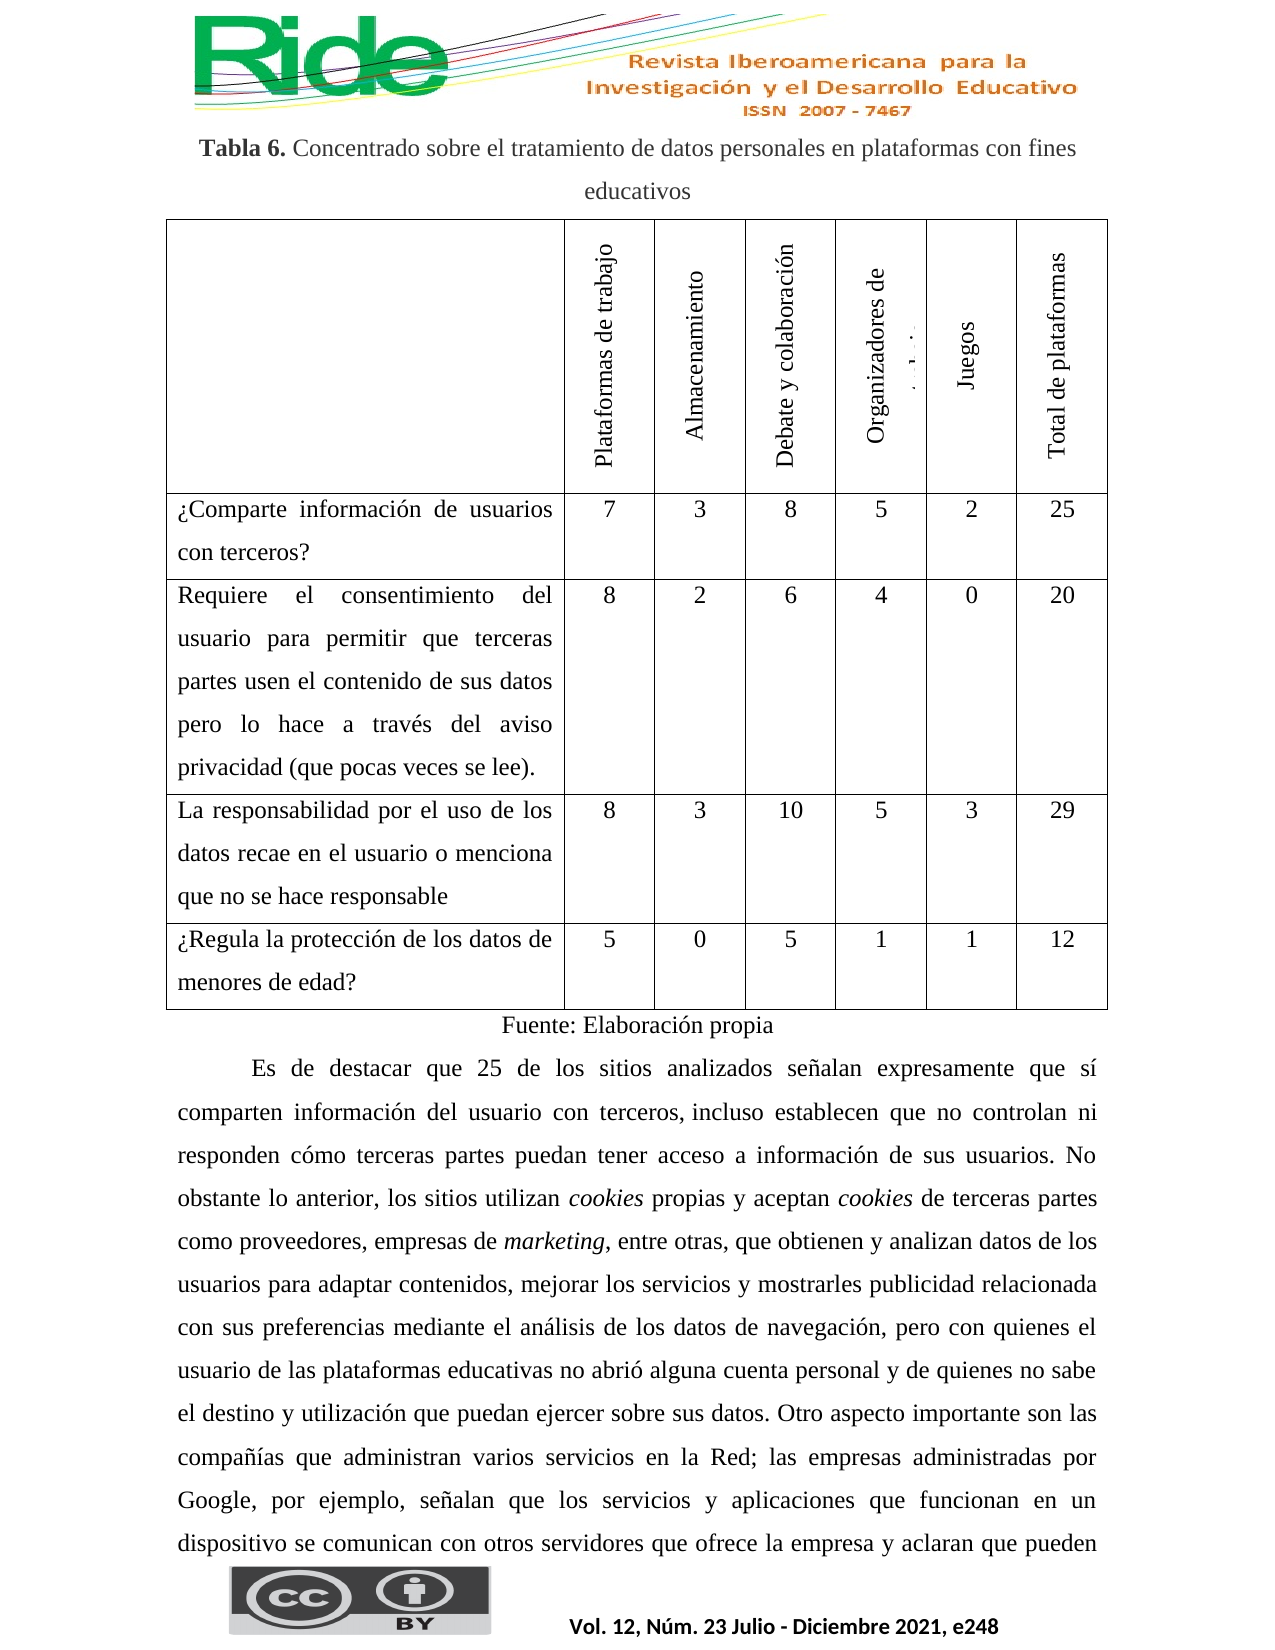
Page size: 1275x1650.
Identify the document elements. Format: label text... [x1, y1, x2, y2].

table_cell 10 [746, 795, 835, 923]
table_cell 8 [746, 494, 835, 579]
picture [194, 14, 1081, 119]
table_cell 3 [655, 795, 745, 923]
table_cell ¿Regula la protección de los datos de menores de edad? [167, 924, 564, 1009]
table_cell 7 [565, 494, 654, 579]
table_cell 3 [927, 795, 1016, 923]
table_cell 5 [565, 924, 654, 1009]
table_cell 1 [836, 924, 926, 1009]
table_header Debate y colaboración [746, 220, 835, 493]
table_cell 5 [836, 494, 926, 579]
table_cell 8 [565, 580, 654, 794]
table_cell 2 [655, 580, 745, 794]
table_cell 12 [1017, 924, 1107, 1009]
text Fuente: Elaboración propia [177, 1010, 1098, 1039]
table_cell 4 [836, 580, 926, 794]
table_header Almacenamiento [655, 220, 745, 493]
table_cell 8 [565, 795, 654, 923]
table_header Plataformas de trabajo [565, 220, 654, 493]
table_header Total de plataformas [1017, 220, 1107, 493]
text Tabla 6. Concentrado sobre el tratamiento de datos personales en plataformas con fines educativos [177, 133, 1098, 205]
table_cell 3 [655, 494, 745, 579]
picture [228, 1566, 492, 1635]
table_cell 5 [836, 795, 926, 923]
table_cell 0 [655, 924, 745, 1009]
table_cell La responsabilidad por el uso de los datos recae en el usuario o menciona que no se hace responsable [167, 795, 564, 923]
table_cell 1 [927, 924, 1016, 1009]
table_header [167, 220, 564, 493]
table_cell 2 [927, 494, 1016, 579]
table_cell 20 [1017, 580, 1107, 794]
table_cell Requiere el consentimiento del usuario para permitir que terceras partes usen el contenido de sus datos pero lo hace a través del aviso privacidad (que pocas veces se lee). [167, 580, 564, 794]
table_cell 29 [1017, 795, 1107, 923]
table_cell 0 [927, 580, 1016, 794]
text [177, 1053, 1098, 1557]
table_header Juegos [927, 220, 1016, 493]
table_header Organizadores de trabajo [836, 220, 926, 493]
table_cell ¿Comparte información de usuarios con terceros? [167, 494, 564, 579]
table_cell 6 [746, 580, 835, 794]
table_cell 25 [1017, 494, 1107, 579]
table_cell 5 [746, 924, 835, 1009]
